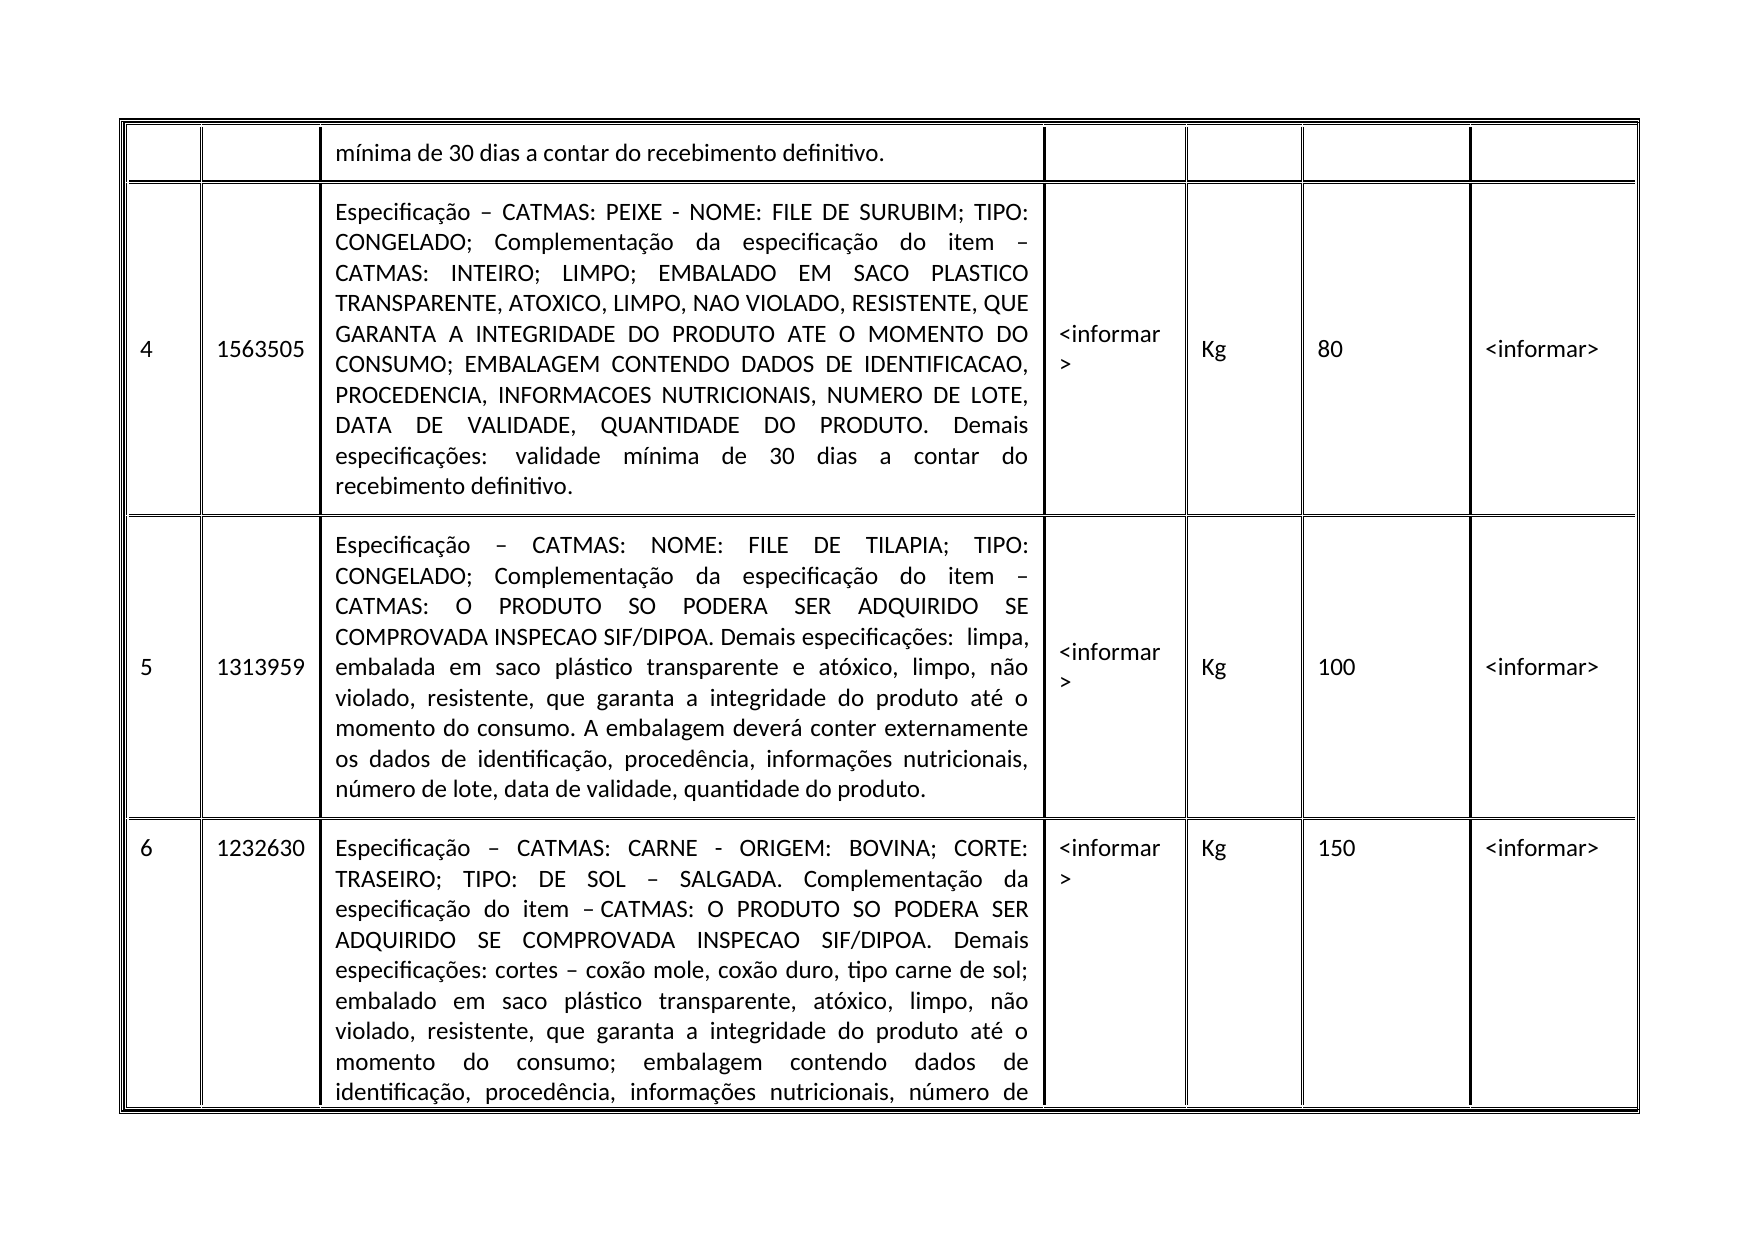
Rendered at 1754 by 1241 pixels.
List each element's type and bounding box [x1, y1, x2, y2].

table_cell [125, 123, 1637, 1109]
